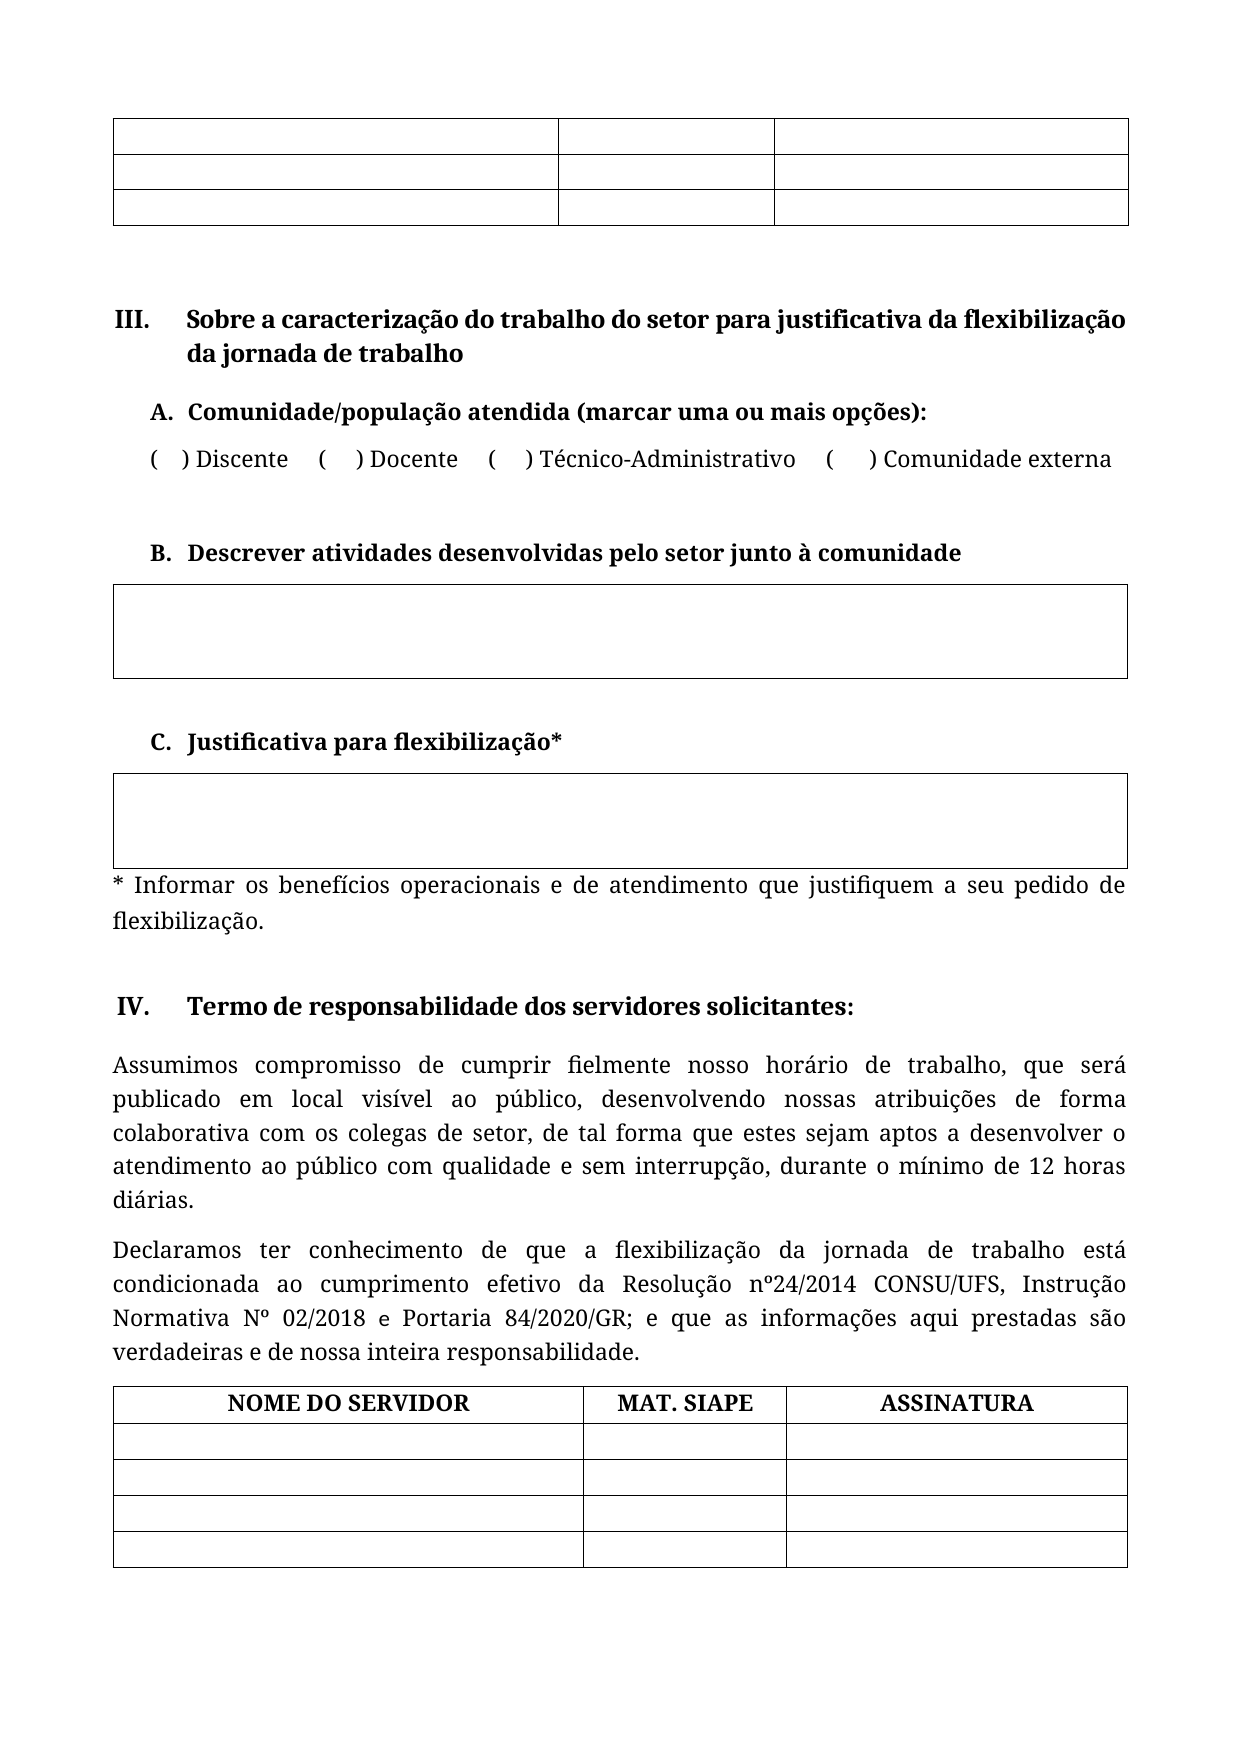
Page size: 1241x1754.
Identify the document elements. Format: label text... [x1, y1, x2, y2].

text Assumimos compromisso de cumprir fielmente nosso horário de trabalho, que será publicado em local visível ao público, desenvolvendo nossas atribuições de forma colaborativa com os colegas de setor, de tal forma que estes sejam aptos a desenvolver o atendimento ao público com qualidade e sem interrupção, durante o mínimo de 12 horas diárias. [112, 1049, 1128, 1215]
table_cell [114, 119, 558, 154]
table_cell [787, 1496, 1127, 1531]
table_cell [584, 1424, 786, 1459]
table_cell [787, 1532, 1127, 1567]
table_cell [787, 1460, 1127, 1495]
table_cell [775, 119, 1128, 154]
table_header ASSINATURA [787, 1387, 1127, 1423]
table_header [114, 774, 1127, 868]
table_cell [584, 1460, 786, 1495]
table_cell [114, 1424, 583, 1459]
table_cell [787, 1424, 1127, 1459]
subtitle Termo de responsabilidade dos servidores solicitantes: [150, 991, 1128, 1022]
table_header NOME DO SERVIDOR [114, 1387, 583, 1423]
table_cell [114, 190, 558, 224]
table_cell [559, 155, 774, 189]
table_cell [114, 1496, 583, 1531]
list Comunidade/população atendida (marcar uma ou mais opções): [150, 396, 1128, 428]
table_header MAT. SIAPE [584, 1387, 786, 1423]
table_header [114, 585, 1127, 678]
table_cell [114, 155, 558, 189]
table_cell [584, 1532, 786, 1567]
text * Informar os benefícios operacionais e de atendimento que justifiquem a seu pedido de flexibilização. [112, 869, 1128, 936]
table_cell [559, 119, 774, 154]
table_cell [114, 1460, 583, 1495]
subtitle Sobre a caracterização do trabalho do setor para justificativa da flexibilização da jornada de trabalho [150, 304, 1128, 369]
table_cell [559, 190, 774, 224]
table_cell [584, 1496, 786, 1531]
list Justificativa para flexibilização* [150, 726, 1128, 757]
table_cell [775, 155, 1128, 189]
list Descrever atividades desenvolvidas pelo setor junto à comunidade [150, 537, 1128, 568]
text Declaramos ter conhecimento de que a flexibilização da jornada de trabalho está condicionada ao cumprimento efetivo da Resolução nº24/2014 CONSU/UFS, Instrução Normativa Nº 02/2018 e Portaria 84/2020/GR; e que as informações aqui prestadas são verdadeiras e de nossa inteira responsabilidade. [112, 1234, 1128, 1367]
table_cell [114, 1532, 583, 1567]
table_cell [775, 190, 1128, 224]
text ( ) Discente ( ) Docente ( ) Técnico-Administrativo ( ) Comunidade externa [112, 443, 1128, 474]
